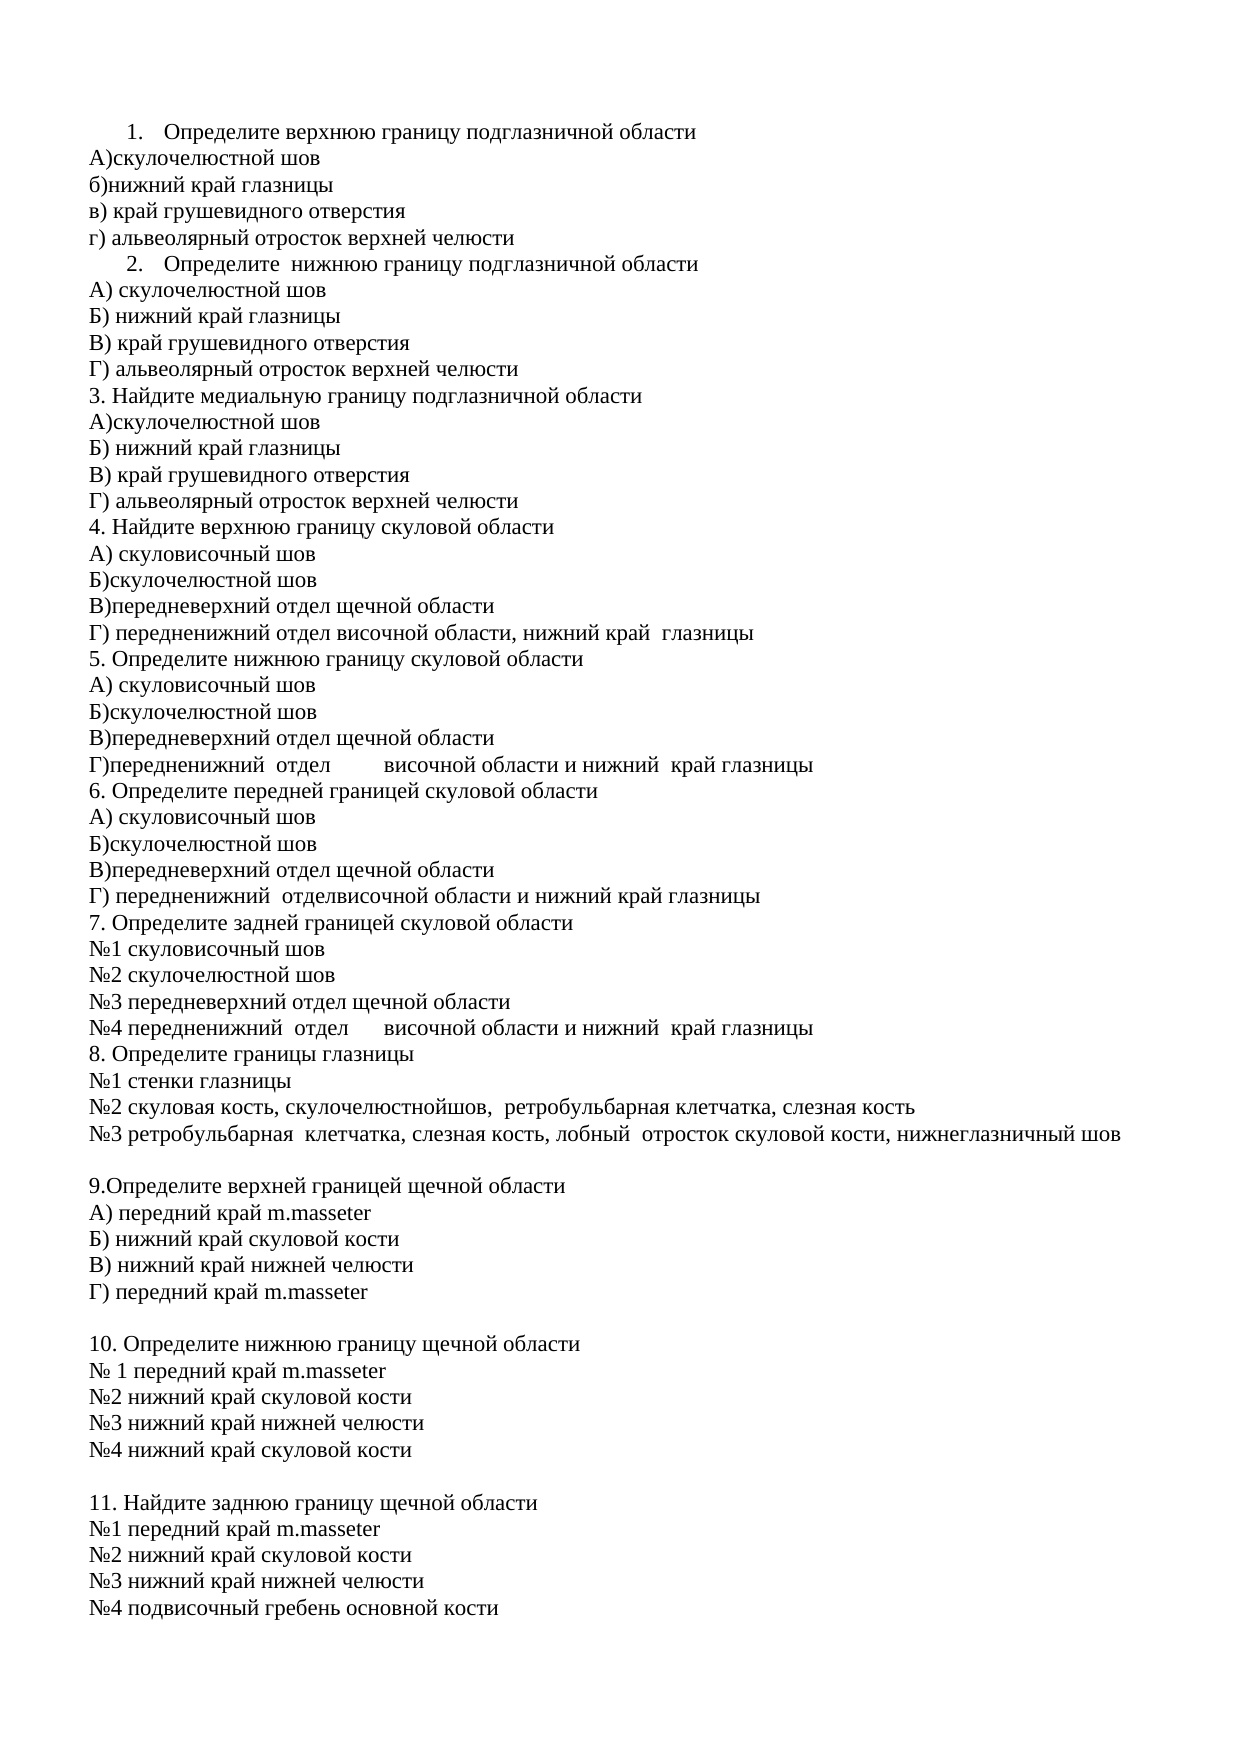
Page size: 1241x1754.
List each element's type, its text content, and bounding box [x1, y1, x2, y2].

text Б) нижний край глазницы [89, 434, 1152, 461]
text А) скуловисочный шов [89, 540, 1152, 566]
text №2 скулочелюстной шов [89, 961, 1152, 988]
text В)передневерхний отдел щечной области [89, 856, 1152, 882]
text В) край грушевидного отверстия [89, 461, 1152, 487]
text Б)скулочелюстной шов [89, 698, 1152, 724]
text А) скуловисочный шов [89, 803, 1152, 830]
text 6. Определите передней границей скуловой области [89, 777, 1152, 803]
text А) передний край m.masseter [89, 1199, 1152, 1225]
text Г) альвеолярный отросток верхней челюсти [89, 355, 1152, 382]
text В) нижний край нижней челюсти [89, 1251, 1152, 1278]
text № 1 передний край m.masseter [89, 1357, 1152, 1383]
text А) скуловисочный шов [89, 672, 1152, 698]
text №2 скуловая кость, скулочелюстнойшов, ретробульбарная клетчатка, слезная кость [89, 1093, 1152, 1119]
text Г) передненижний отделвисочной области и нижний край глазницы [89, 882, 1152, 909]
text №1 передний край m.masseter [89, 1515, 1152, 1541]
text Б) нижний край скуловой кости [89, 1225, 1152, 1251]
text Г)передненижний отдел височной области и нижний край глазницы [89, 751, 1152, 777]
text Г) передний край m.masseter [89, 1278, 1152, 1304]
text А)скулочелюстной шов [89, 144, 1152, 171]
text Б)скулочелюстной шов [89, 830, 1152, 856]
text Б)скулочелюстной шов [89, 566, 1152, 592]
text №3 нижний край нижней челюсти [89, 1568, 1152, 1594]
text В) край грушевидного отверстия [89, 329, 1152, 355]
text В)передневерхний отдел щечной области [89, 592, 1152, 619]
text 4. Найдите верхнюю границу скуловой области [89, 513, 1152, 540]
list Определите нижнюю границу подглазничной области [126, 250, 1152, 276]
text А) скулочелюстной шов [89, 276, 1152, 303]
text №3 ретробульбарная клетчатка, слезная кость, лобный отросток скуловой кости, нижнеглазничный шов [89, 1119, 1152, 1146]
text №1 стенки глазницы [89, 1067, 1152, 1093]
text В)передневерхний отдел щечной области [89, 724, 1152, 751]
text 10. Определите нижнюю границу щечной области [89, 1330, 1152, 1357]
text А)скулочелюстной шов [89, 408, 1152, 434]
text 7. Определите задней границей скуловой области [89, 909, 1152, 935]
text г) альвеолярный отросток верхней челюсти [89, 223, 1152, 250]
text №4 нижний край скуловой кости [89, 1436, 1152, 1462]
list Определите верхнюю границу подглазничной области [126, 118, 1152, 144]
text №4 подвисочный гребень основной кости [89, 1594, 1152, 1620]
text №2 нижний край скуловой кости [89, 1383, 1152, 1409]
text №1 скуловисочный шов [89, 935, 1152, 961]
text Г) передненижний отдел височной области, нижний край глазницы [89, 619, 1152, 645]
text 8. Определите границы глазницы [89, 1041, 1152, 1067]
text №3 нижний край нижней челюсти [89, 1409, 1152, 1436]
text 3. Найдите медиальную границу подглазничной области [89, 382, 1152, 408]
text в) край грушевидного отверстия [89, 197, 1152, 223]
text №2 нижний край скуловой кости [89, 1541, 1152, 1568]
text Г) альвеолярный отросток верхней челюсти [89, 487, 1152, 513]
text 9.Определите верхней границей щечной области [89, 1172, 1152, 1199]
text Б) нижний край глазницы [89, 303, 1152, 329]
text №3 передневерхний отдел щечной области [89, 988, 1152, 1014]
text 11. Найдите заднюю границу щечной области [89, 1488, 1152, 1515]
text б)нижний край глазницы [89, 171, 1152, 197]
text 5. Определите нижнюю границу скуловой области [89, 645, 1152, 672]
text №4 передненижний отдел височной области и нижний край глазницы [89, 1014, 1152, 1041]
